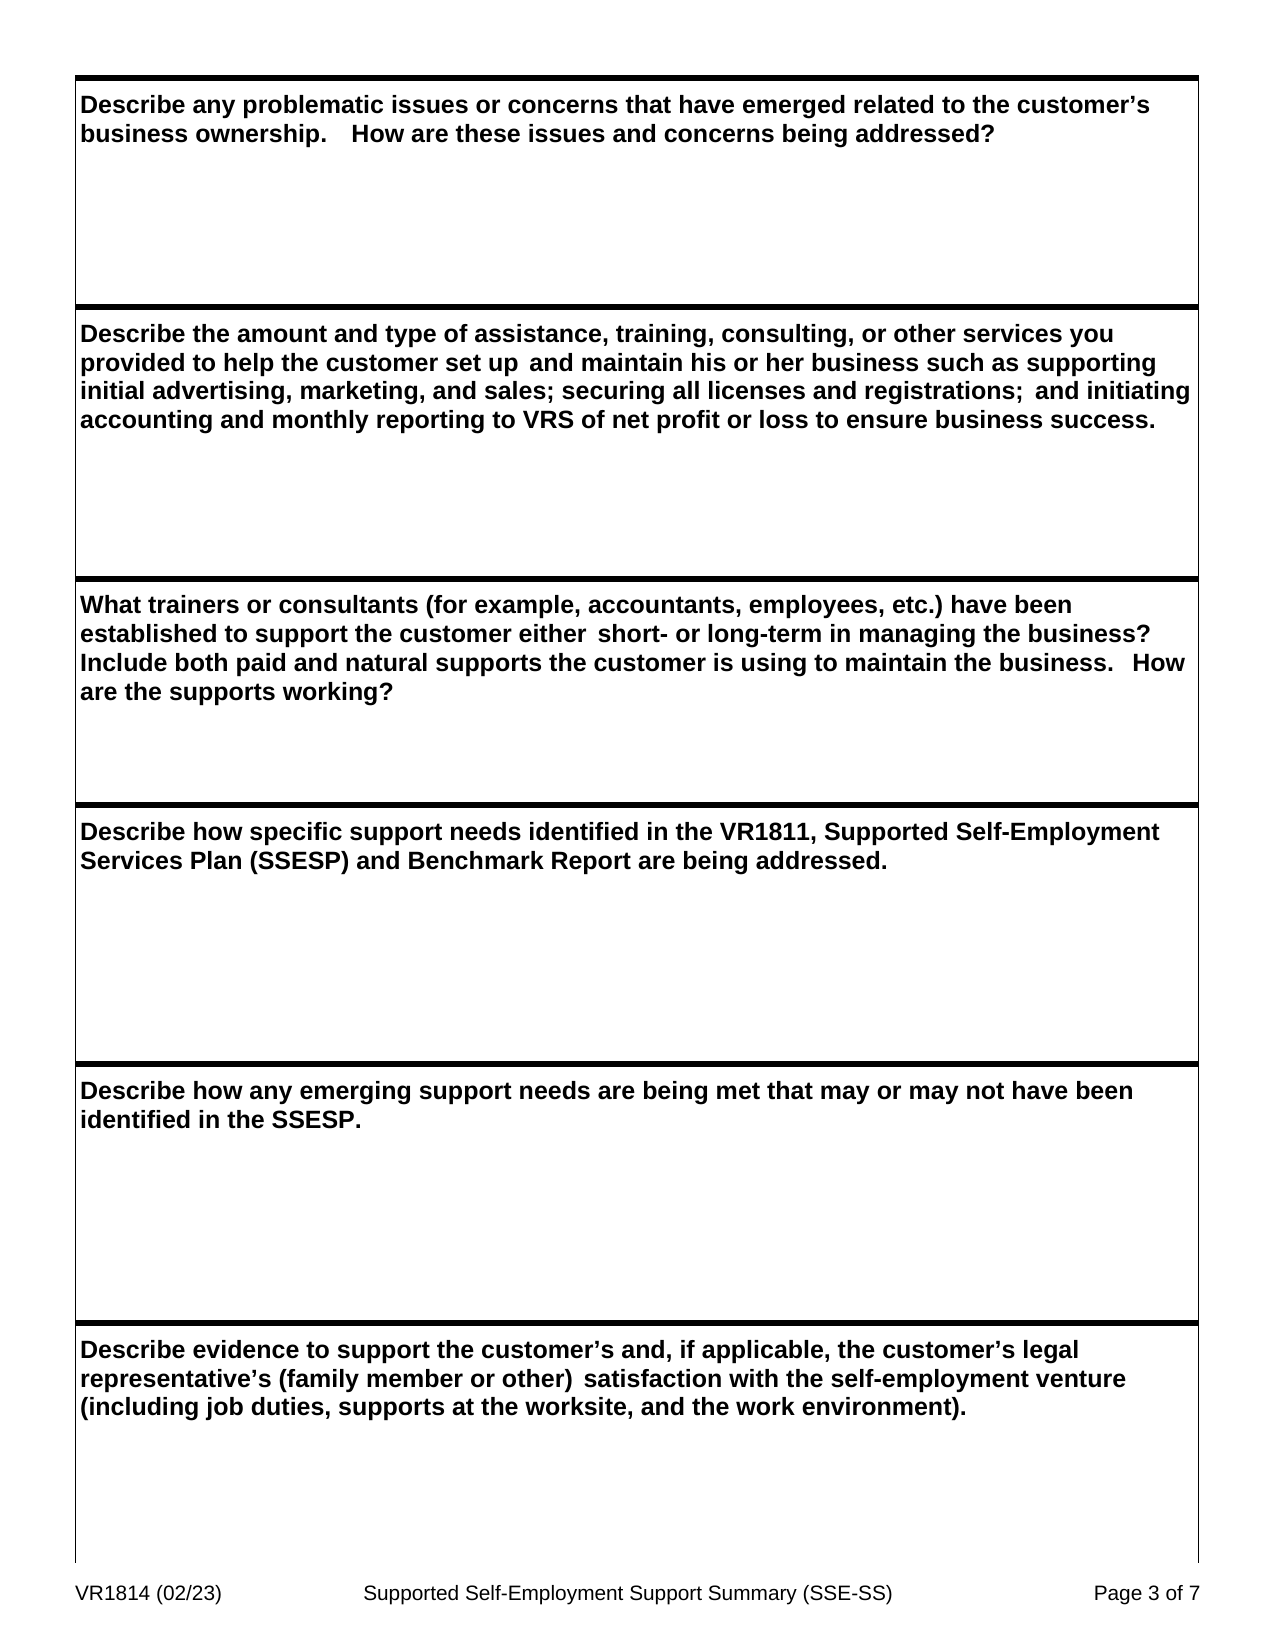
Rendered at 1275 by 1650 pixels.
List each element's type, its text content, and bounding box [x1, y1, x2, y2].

table_cell Describe how any emerging support needs are being met that may or may not have been identified in the SSESP. [76, 1067, 1198, 1320]
table_cell Describe how specific support needs identified in the VR1811, Supported Self-Employment Services Plan (SSESP) and Benchmark Report are being addressed. [76, 808, 1198, 1061]
table_cell What trainers or consultants (for example, accountants, employees, etc.) have been established to support the customer either short- or long-term in managing the business? Include both paid and natural supports the customer is using to maintain the business. How are the supports working? [76, 582, 1198, 802]
table_cell Describe any problematic issues or concerns that have emerged related to the customer’s business ownership. How are these issues and concerns being addressed? [76, 81, 1198, 304]
table_cell Describe the amount and type of assistance, training, consulting, or other services you provided to help the customer set up and maintain his or her business such as supporting initial advertising, marketing, and sales; securing all licenses and registrations; and initiating accounting and monthly reporting to VRS of net profit or loss to ensure business success. [76, 310, 1198, 576]
table_cell Describe evidence to support the customer’s and, if applicable, the customer’s legal representative’s (family member or other) satisfaction with the self-employment venture (including job duties, supports at the worksite, and the work environment). [76, 1326, 1198, 1563]
